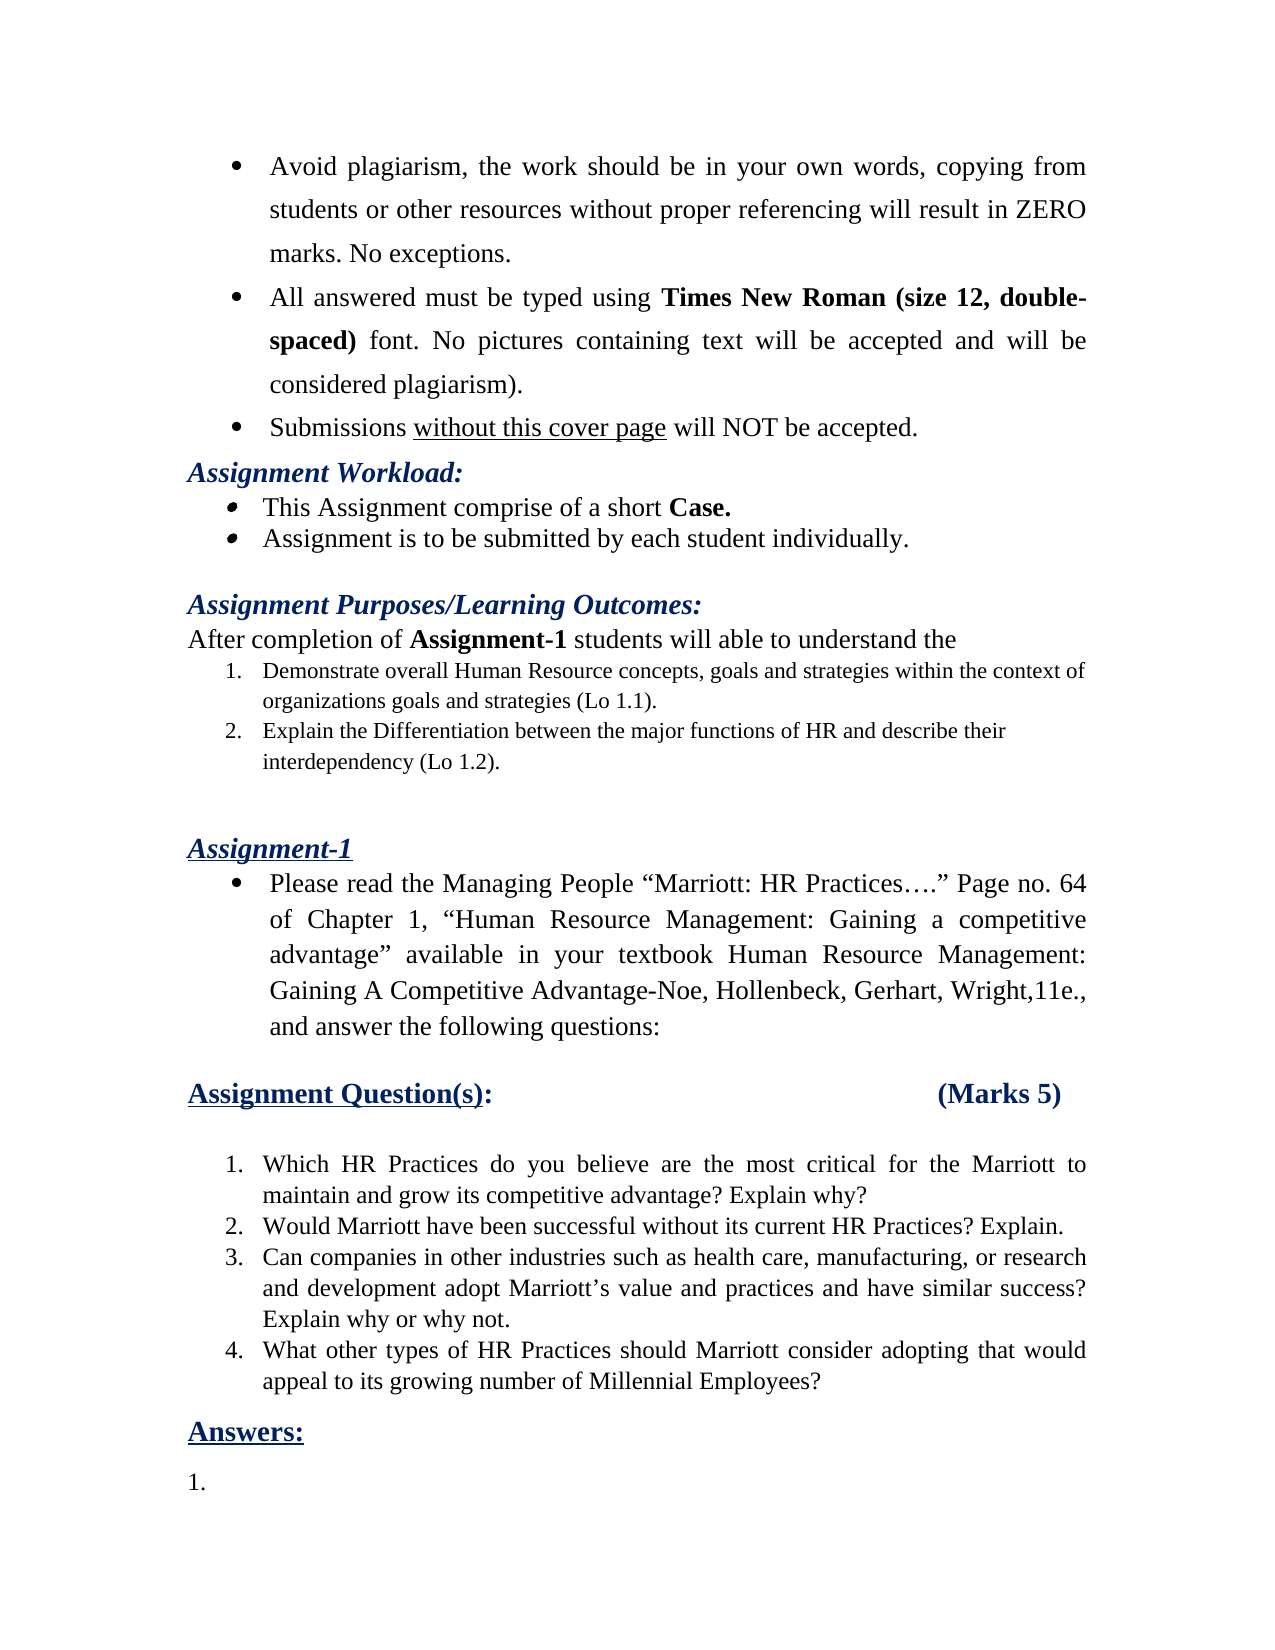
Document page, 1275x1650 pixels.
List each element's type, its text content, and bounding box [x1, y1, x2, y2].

text Assignment Purposes/Learning Outcomes: [187, 587, 1087, 621]
list All answered must be typed using Times New Roman (size 12, double-spaced) font. No pictures containing text will be accepted and will be considered plagiarism). [232, 281, 1087, 399]
text Assignment-1 [187, 831, 1087, 864]
list This Assignment comprise of a short Case. [225, 491, 1087, 523]
text Answers: [187, 1414, 1087, 1447]
text Assignment Workload: [187, 455, 1087, 489]
list Assignment is to be submitted by each student individually. [225, 523, 1087, 554]
list What other types of HR Practices should Marriott consider adopting that would appeal to its growing number of Millennial Employees? [225, 1335, 1087, 1395]
list Submissions without this cover page will NOT be accepted. [232, 411, 1087, 443]
list Which HR Practices do you believe are the most critical for the Marriott to maintain and grow its competitive advantage? Explain why? [225, 1149, 1087, 1209]
list Would Marriott have been successful without its current HR Practices? Explain. [225, 1211, 1087, 1240]
list Demonstrate overall Human Resource concepts, goals and strategies within the context of organizations goals and strategies (Lo 1.1). [225, 657, 1087, 714]
list Can companies in other industries such as health care, manufacturing, or research and development adopt Marriott’s value and practices and have similar success? Explain why or why not. [225, 1242, 1087, 1333]
list Avoid plagiarism, the work should be in your own words, copying from students or other resources without proper referencing will result in ZERO marks. No exceptions. [232, 150, 1087, 268]
text After completion of Assignment-1 students will able to understand the [187, 623, 1087, 655]
list Please read the Managing People “Marriott: HR Practices….” Page no. 64 of Chapter 1, “Human Resource Management: Gaining a competitive advantage” available in your textbook Human Resource Management: Gaining A Competitive Advantage-Noe, Hollenbeck, Gerhart, Wright,11e., and answer the following questions: [232, 867, 1087, 1041]
list Explain the Differentiation between the major functions of HR and describe their interdependency (Lo 1.2). [225, 717, 1087, 774]
text 1. [187, 1467, 1087, 1496]
text Assignment Question(s): (Marks 5) [187, 1077, 1087, 1110]
